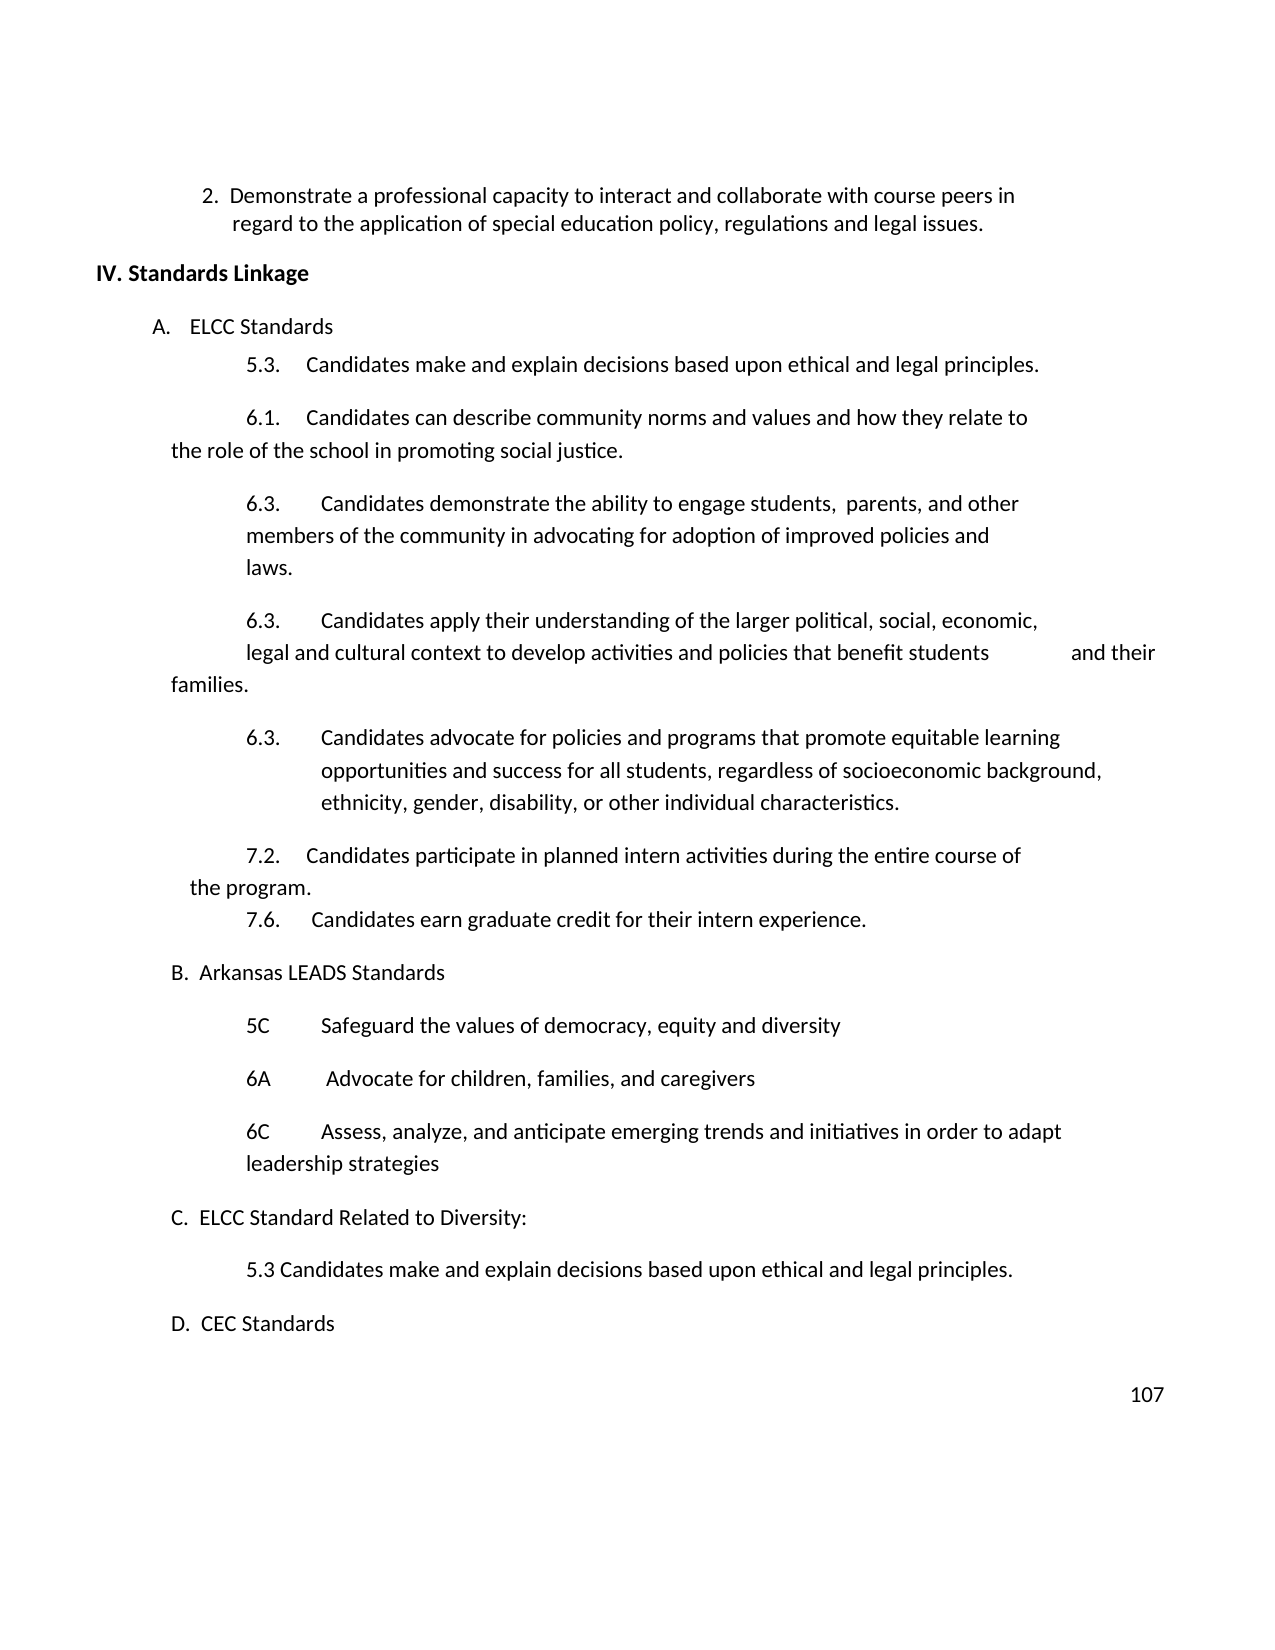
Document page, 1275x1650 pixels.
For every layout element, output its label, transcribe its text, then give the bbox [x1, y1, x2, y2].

text C. ELCC Standard Related to Diversity: [96, 1203, 1164, 1231]
text 5.3 Candidates make and explain decisions based upon ethical and legal principles. [246, 1256, 1164, 1284]
text A. ELCC Standards [152, 312, 1164, 340]
text 6.3. Candidates demonstrate the ability to engage students, parents, and other members of the community in advocating for adoption of improved policies and laws. [171, 489, 1164, 581]
text 6A Advocate for children, families, and caregivers [96, 1064, 1164, 1092]
text B. Arkansas LEADS Standards [96, 958, 1164, 986]
text 6.3. Candidates apply their understanding of the larger political, social, economic, legal and cultural context to develop activities and policies that benefit students and their families. [171, 606, 1164, 698]
text 5.3. Candidates make and explain decisions based upon ethical and legal principles. [96, 351, 1164, 378]
text 6C Assess, analyze, and anticipate emerging trends and initiatives in order to adapt leadership strategies [96, 1117, 1164, 1178]
list 7.2. Candidates participate in planned intern activities during the entire course of the program. [189, 841, 1164, 901]
text 2. Demonstrate a professional capacity to interact and collaborate with course peers in regard to the application of special education policy, regulations and legal issues. [171, 181, 1164, 237]
list 7.6. Candidates earn graduate credit for their intern experience. [189, 905, 1164, 933]
text 6.3. Candidates advocate for policies and programs that promote equitable learning opportunities and success for all students, regardless of socioeconomic background, ethnicity, gender, disability, or other individual characteristics. [246, 723, 1164, 816]
text D. CEC Standards [96, 1309, 1164, 1337]
text 5C Safeguard the values of democracy, equity and diversity [96, 1011, 1164, 1039]
text IV. Standards Linkage [96, 258, 1164, 287]
text 6.1. Candidates can describe community norms and values and how they relate to the role of the school in promoting social justice. [171, 403, 1164, 464]
